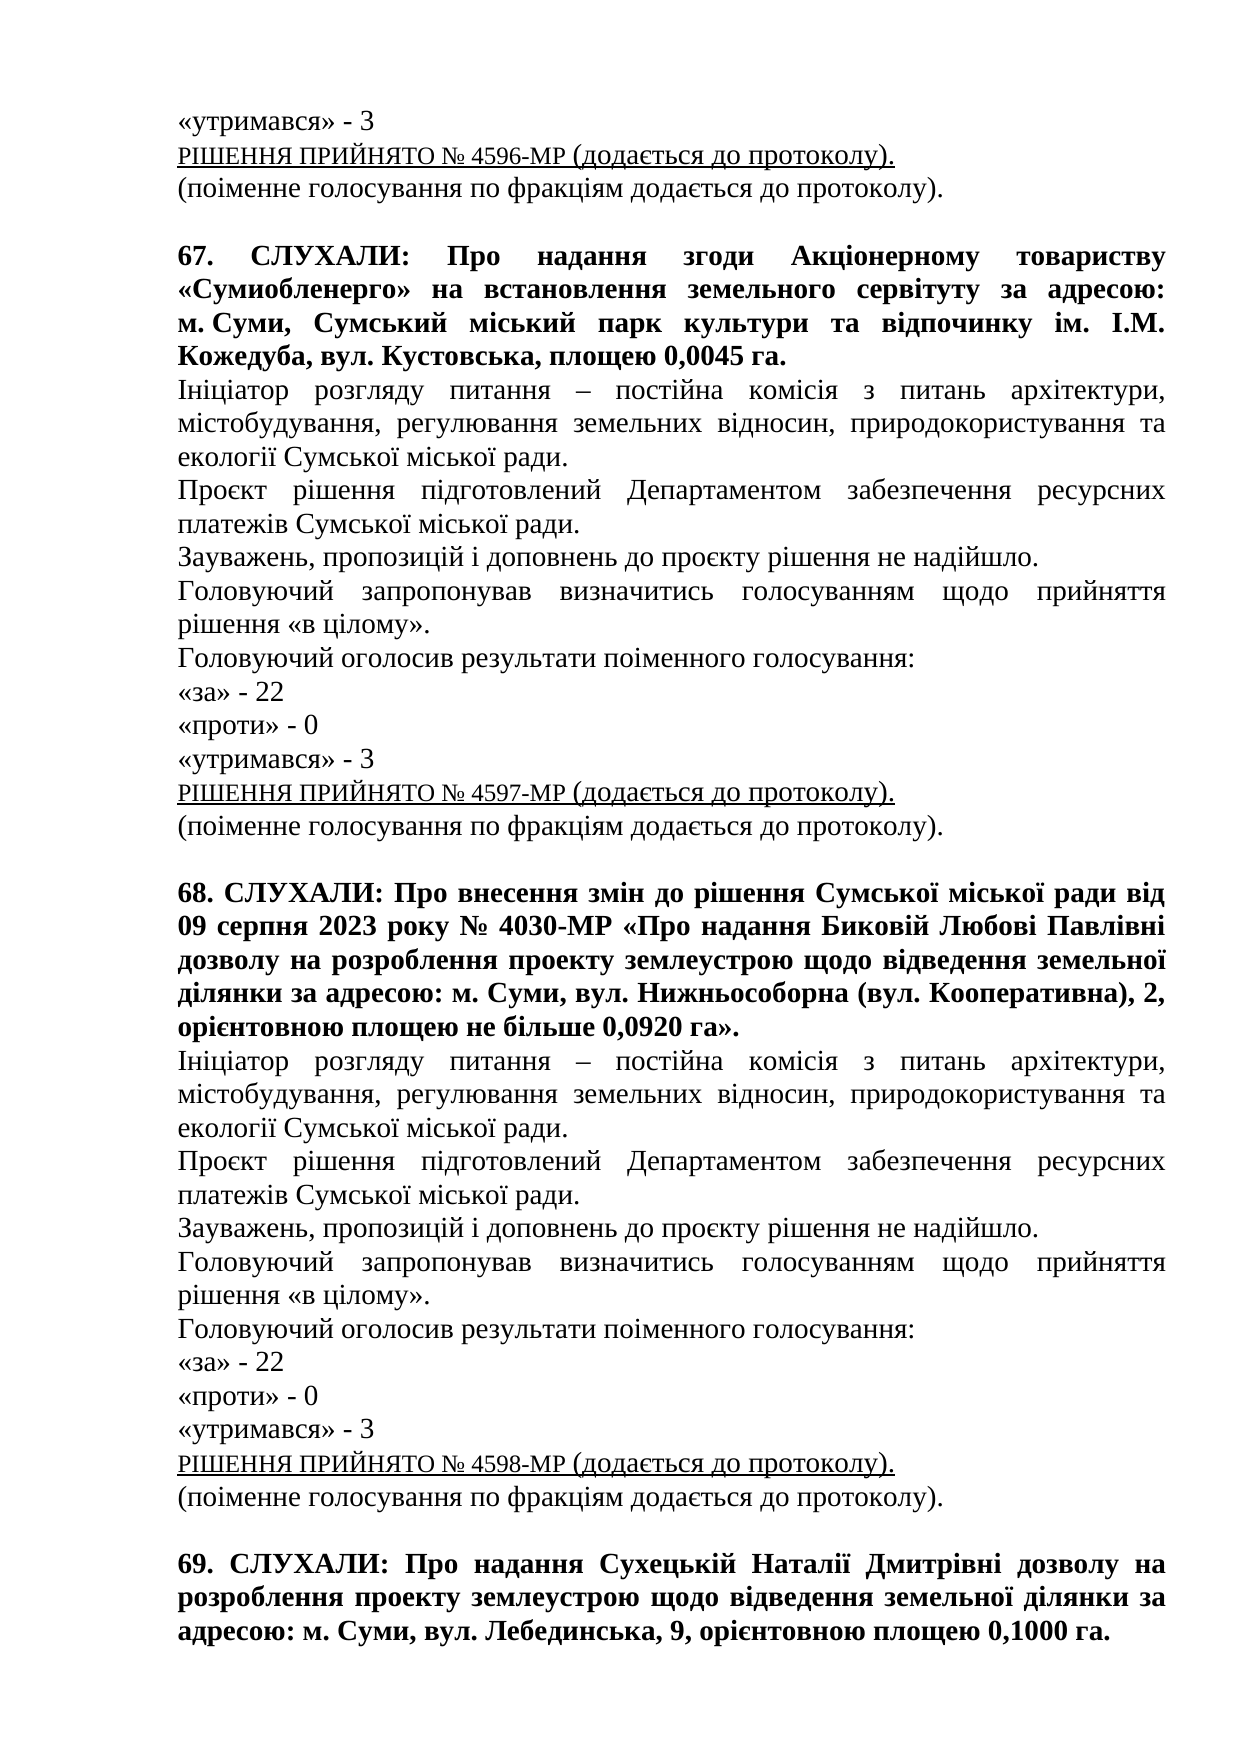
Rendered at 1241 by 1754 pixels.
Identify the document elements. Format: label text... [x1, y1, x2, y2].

text Зауважень, пропозицій і доповнень до проєкту рішення не надійшло. [177, 1210, 1167, 1244]
text РІШЕННЯ ПРИЙНЯТО № 4596-МР (додається до протоколу). [177, 137, 1167, 171]
text РІШЕННЯ ПРИЙНЯТО № 4597-МР (додається до протоколу). [177, 774, 1167, 808]
text «проти» - 0 [177, 1378, 1167, 1412]
text Проєкт рішення підготовлений Департаментом забезпечення ресурсних платежів Сумської міської ради. [177, 1143, 1167, 1210]
text Головуючий запропонував визначитись голосуванням щодо прийняття рішення «в цілому». [177, 573, 1167, 640]
text «утримався» - 3 [177, 741, 1167, 774]
text «утримався» - 3 [177, 1412, 1167, 1445]
text (поіменне голосування по фракціям додається до протоколу). [177, 1479, 1167, 1512]
text 68. СЛУХАЛИ: Про внесення змін до рішення Сумської міської ради від 09 серпня 2023 року № 4030-МР «Про надання Биковій Любові Павлівні дозволу на розроблення проекту землеустрою щодо відведення земельної ділянки за адресою: м. Суми, вул. Нижньособорна (вул. Кооперативна), 2, орієнтовною площею не більше 0,0920 га». [177, 875, 1167, 1043]
text «за» - 22 [177, 1344, 1167, 1378]
text Головуючий оголосив результати поіменного голосування: [177, 1311, 1167, 1344]
text 67. СЛУХАЛИ: Про надання згоди Акціонерному товариству «Сумиобленерго» на встановлення земельного сервітуту за адресою: м. Суми, Сумський міський парк культури та відпочинку ім. І.М. Кожедуба, вул. Кустовська, площею 0,0045 га. [177, 238, 1167, 372]
text Зауважень, пропозицій і доповнень до проєкту рішення не надійшло. [177, 539, 1167, 573]
text Головуючий запропонував визначитись голосуванням щодо прийняття рішення «в цілому». [177, 1244, 1167, 1311]
text (поіменне голосування по фракціям додається до протоколу). [177, 171, 1167, 204]
text «проти» - 0 [177, 707, 1167, 741]
text РІШЕННЯ ПРИЙНЯТО № 4598-МР (додається до протоколу). [177, 1445, 1167, 1479]
text 69. СЛУХАЛИ: Про надання Сухецькій Наталії Дмитрівні дозволу на розроблення проекту землеустрою щодо відведення земельної ділянки за адресою: м. Суми, вул. Лебединська, 9, орієнтовною площею 0,1000 га. [177, 1546, 1167, 1646]
text «утримався» - 3 [177, 103, 1167, 137]
text (поіменне голосування по фракціям додається до протоколу). [177, 808, 1167, 841]
text Головуючий оголосив результати поіменного голосування: [177, 640, 1167, 674]
text «за» - 22 [177, 674, 1167, 707]
text Проєкт рішення підготовлений Департаментом забезпечення ресурсних платежів Сумської міської ради. [177, 472, 1167, 539]
